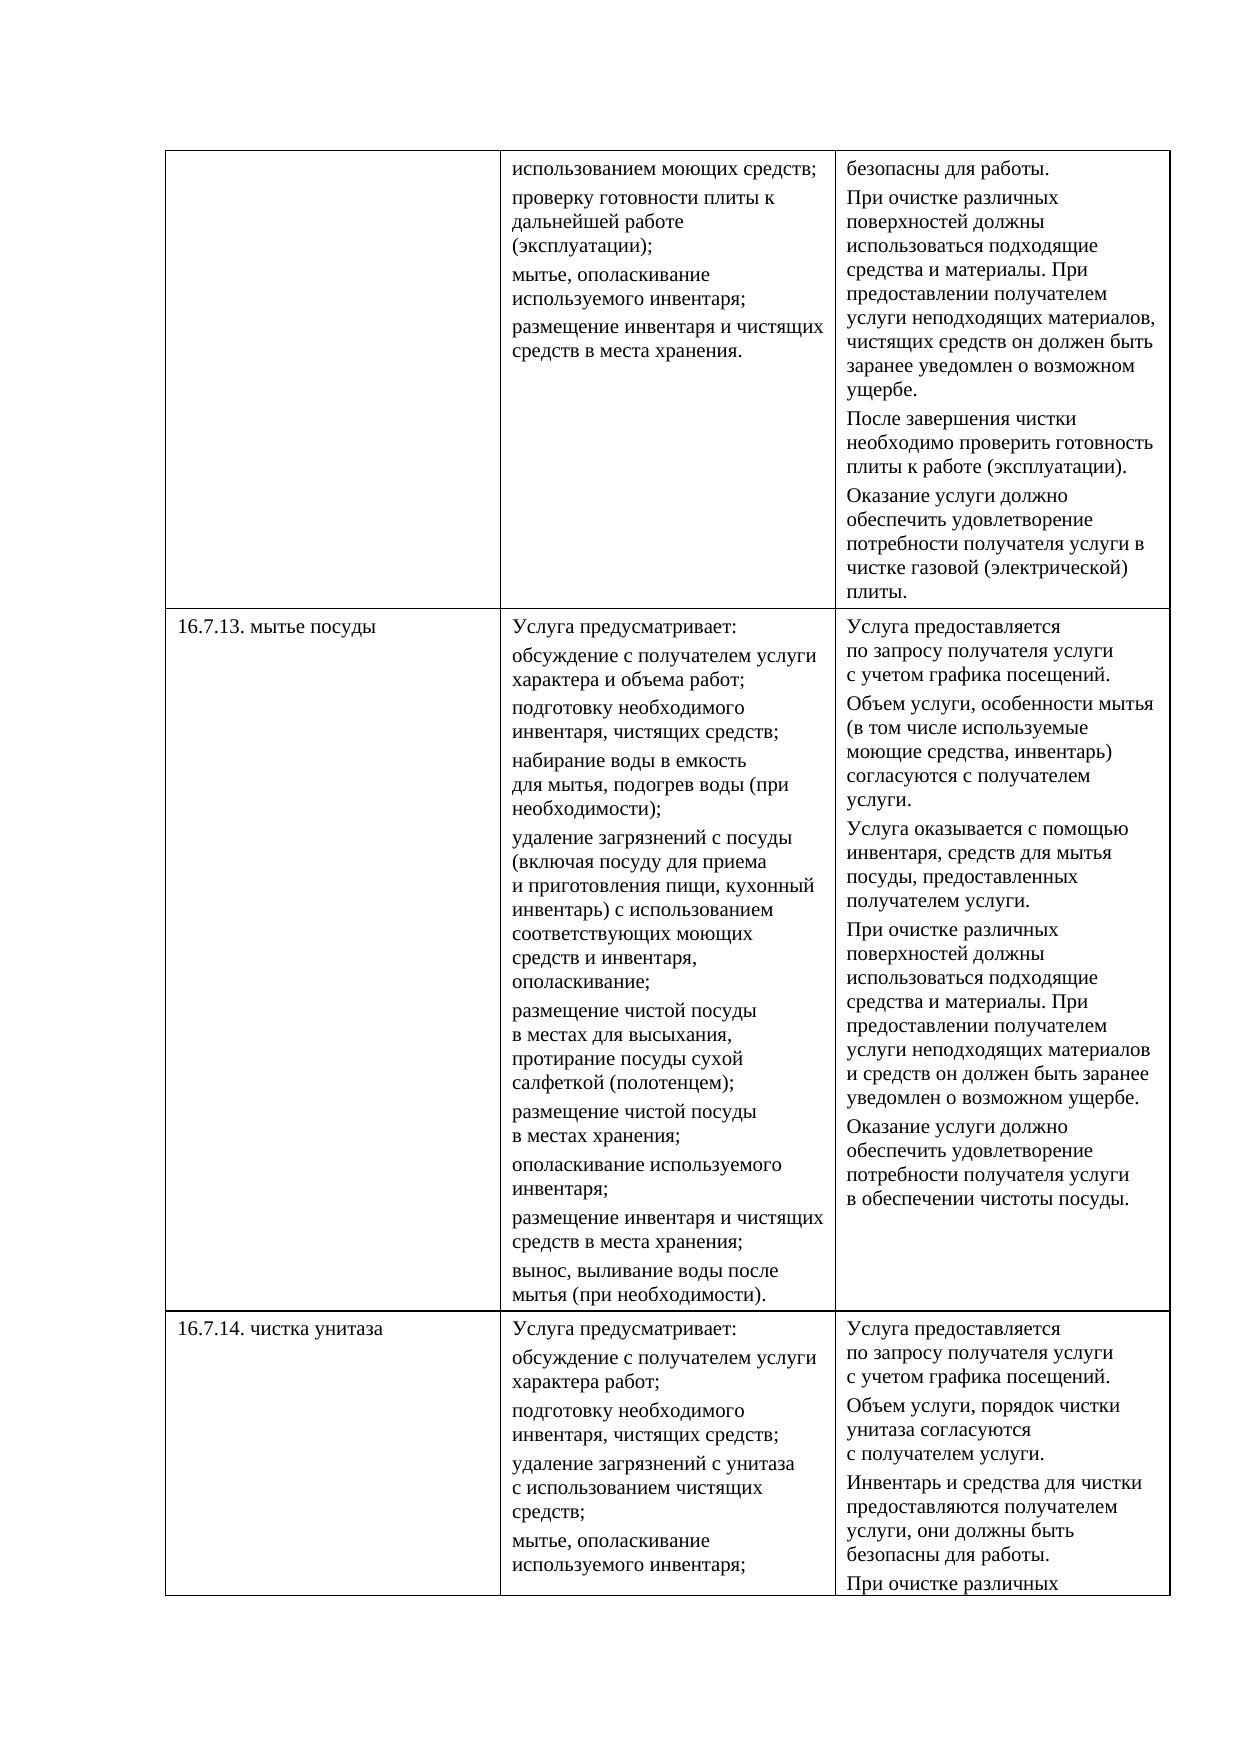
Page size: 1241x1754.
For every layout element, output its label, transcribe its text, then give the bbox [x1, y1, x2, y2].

table_cell Услуга предоставляется по запросу получателя услуги с учетом графика посещений. Объем услуги, особенности мытья (в том числе используемые моющие средства, инвентарь) согласуются с получателем услуги. Услуга оказывается с помощью инвентаря, средств для мытья посуды, предоставленных получателем услуги. При очистке различных поверхностей должны использоваться подходящие средства и материалы. При предоставлении получателем услуги неподходящих материалов и средств он должен быть заранее уведомлен о возможном ущербе. Оказание услуги должно обеспечить удовлетворение потребности получателя услуги в обеспечении чистоты посуды. [836, 609, 1169, 1310]
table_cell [836, 1312, 1169, 1595]
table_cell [166, 1312, 500, 1595]
table_cell 16.7.13. мытье посуды [166, 609, 500, 1310]
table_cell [501, 151, 835, 608]
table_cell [501, 1312, 835, 1595]
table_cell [836, 151, 1169, 608]
table_cell Услуга предусматривает: обсуждение с получателем услуги характера и объема работ; подготовку необходимого инвентаря, чистящих средств; набирание воды в емкость для мытья, подогрев воды (при необходимости); удаление загрязнений с посуды (включая посуду для приема и приготовления пищи, кухонный инвентарь) с использованием соответствующих моющих средств и инвентаря, ополаскивание; размещение чистой посуды в местах для высыхания, протирание посуды сухой салфеткой (полотенцем); размещение чистой посуды в местах хранения; ополаскивание используемого инвентаря; размещение инвентаря и чистящих средств в места хранения; вынос, выливание воды после мытья (при необходимости). [501, 609, 835, 1310]
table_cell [166, 151, 500, 608]
